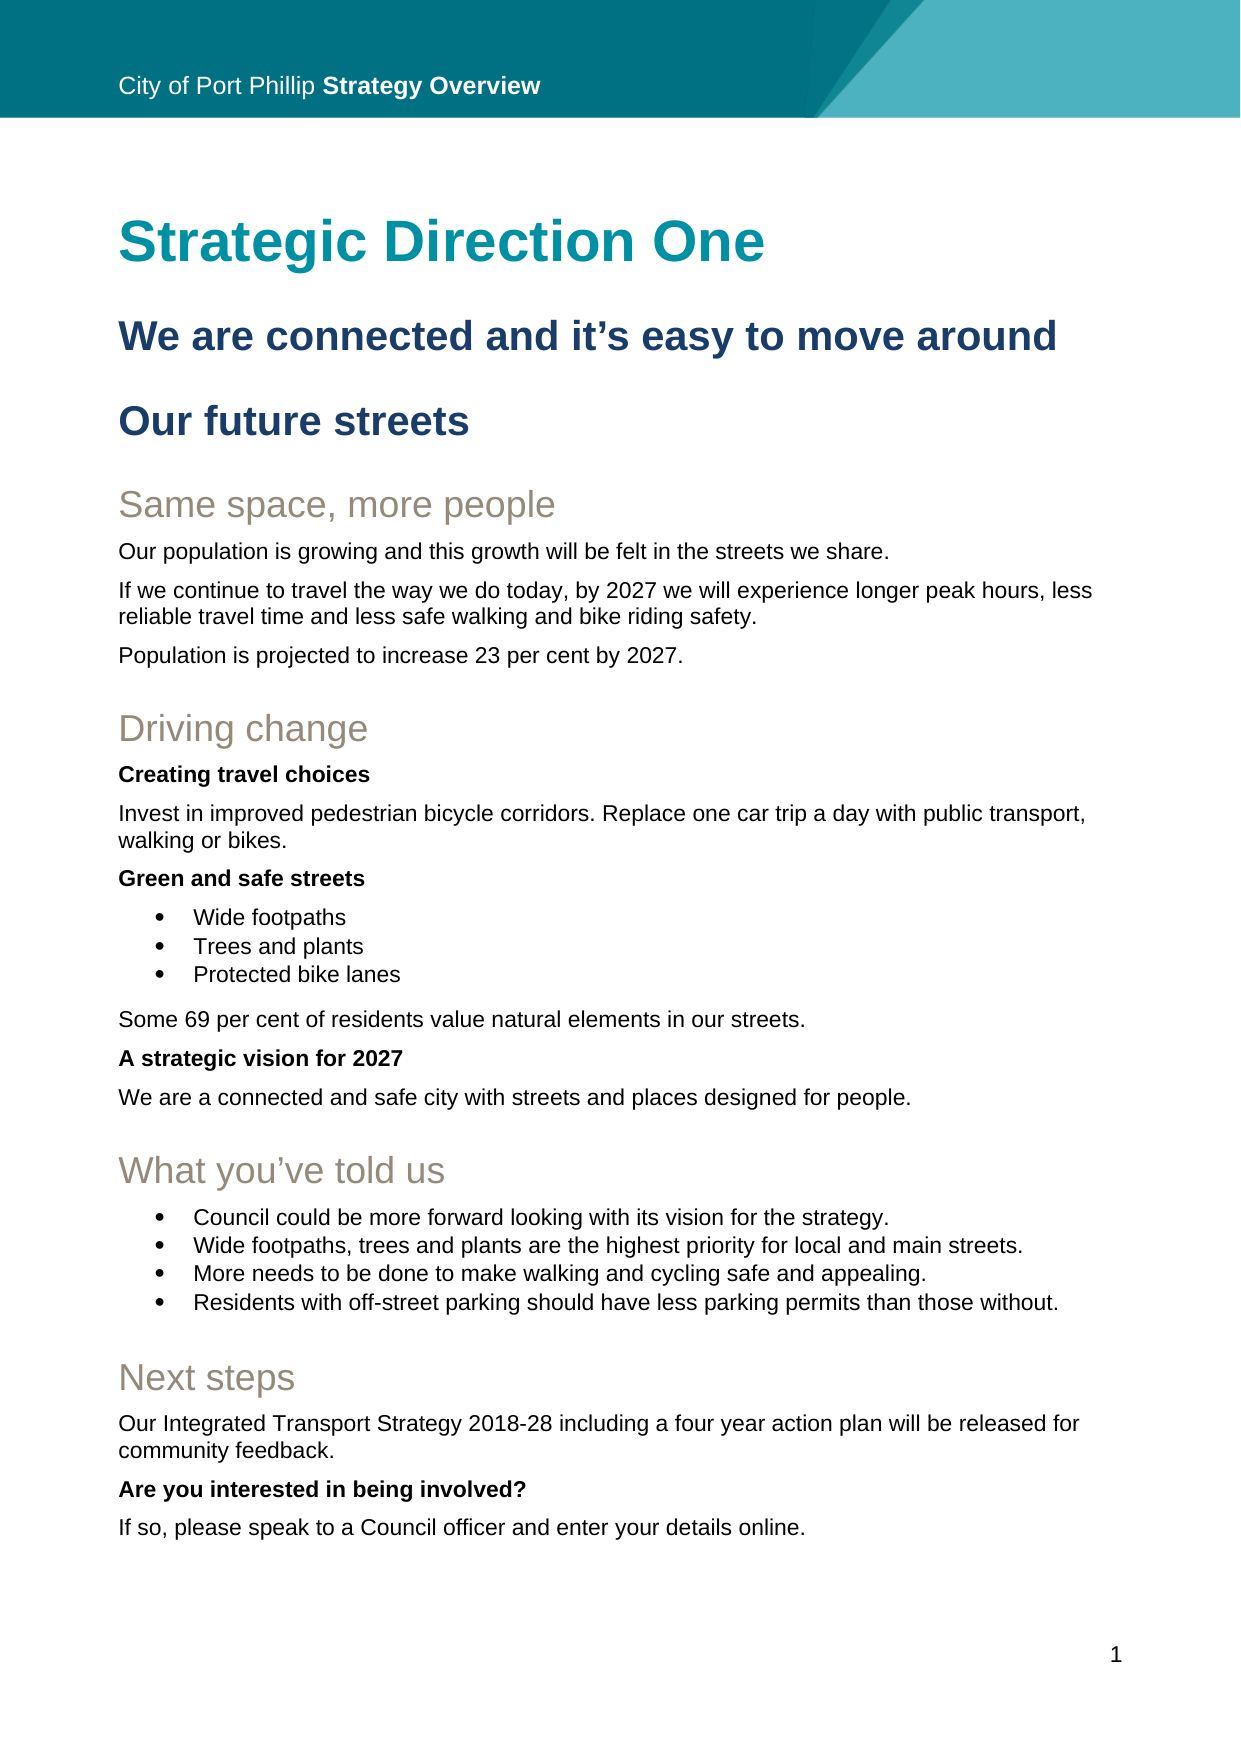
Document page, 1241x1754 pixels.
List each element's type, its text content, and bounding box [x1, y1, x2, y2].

text A strategic vision for 2027 [118, 1045, 1122, 1071]
text We are a connected and safe city with streets and places designed for people. [118, 1084, 1122, 1110]
text If we continue to travel the way we do today, by 2027 we will experience longer peak hours, less reliable travel time and less safe walking and bike riding safety. [118, 577, 1122, 629]
list More needs to be done to make walking and cycling safe and appealing. [156, 1260, 1122, 1287]
list Residents with off-street parking should have less parking permits than those without. [156, 1289, 1122, 1315]
text Our Integrated Transport Strategy 2018-28 including a four year action plan will be released for community feedback. [118, 1410, 1122, 1463]
subtitle We are connected and it’s easy to move around [118, 311, 1122, 359]
list Trees and plants [156, 933, 1122, 959]
text Invest in improved pedestrian bicycle corridors. Replace one car trip a day with public transport, walking or bikes. [118, 800, 1122, 853]
subtitle Driving change [118, 706, 1122, 749]
subtitle What you’ve told us [118, 1148, 1122, 1191]
text Our population is growing and this growth will be felt in the streets we share. [118, 538, 1122, 564]
text Population is projected to increase 23 per cent by 2027. [118, 642, 1122, 668]
text Some 69 per cent of residents value natural elements in our streets. [118, 1006, 1122, 1033]
text If so, please speak to a Council officer and enter your details online. [118, 1514, 1122, 1541]
list Wide footpaths [156, 904, 1122, 931]
picture [0, 0, 1241, 119]
list Council could be more forward looking with its vision for the strategy. [156, 1203, 1122, 1230]
text Green and safe streets [118, 865, 1122, 892]
subtitle Next steps [118, 1355, 1122, 1398]
subtitle Strategic Direction One [118, 207, 1122, 274]
subtitle Our future streets [118, 397, 1122, 445]
list Wide footpaths, trees and plants are the highest priority for local and main streets. [156, 1232, 1122, 1258]
subtitle Same space, more people [118, 482, 1122, 525]
list Protected bike lanes [156, 961, 1122, 987]
text Creating travel choices [118, 761, 1122, 788]
text Are you interested in being involved? [118, 1476, 1122, 1502]
